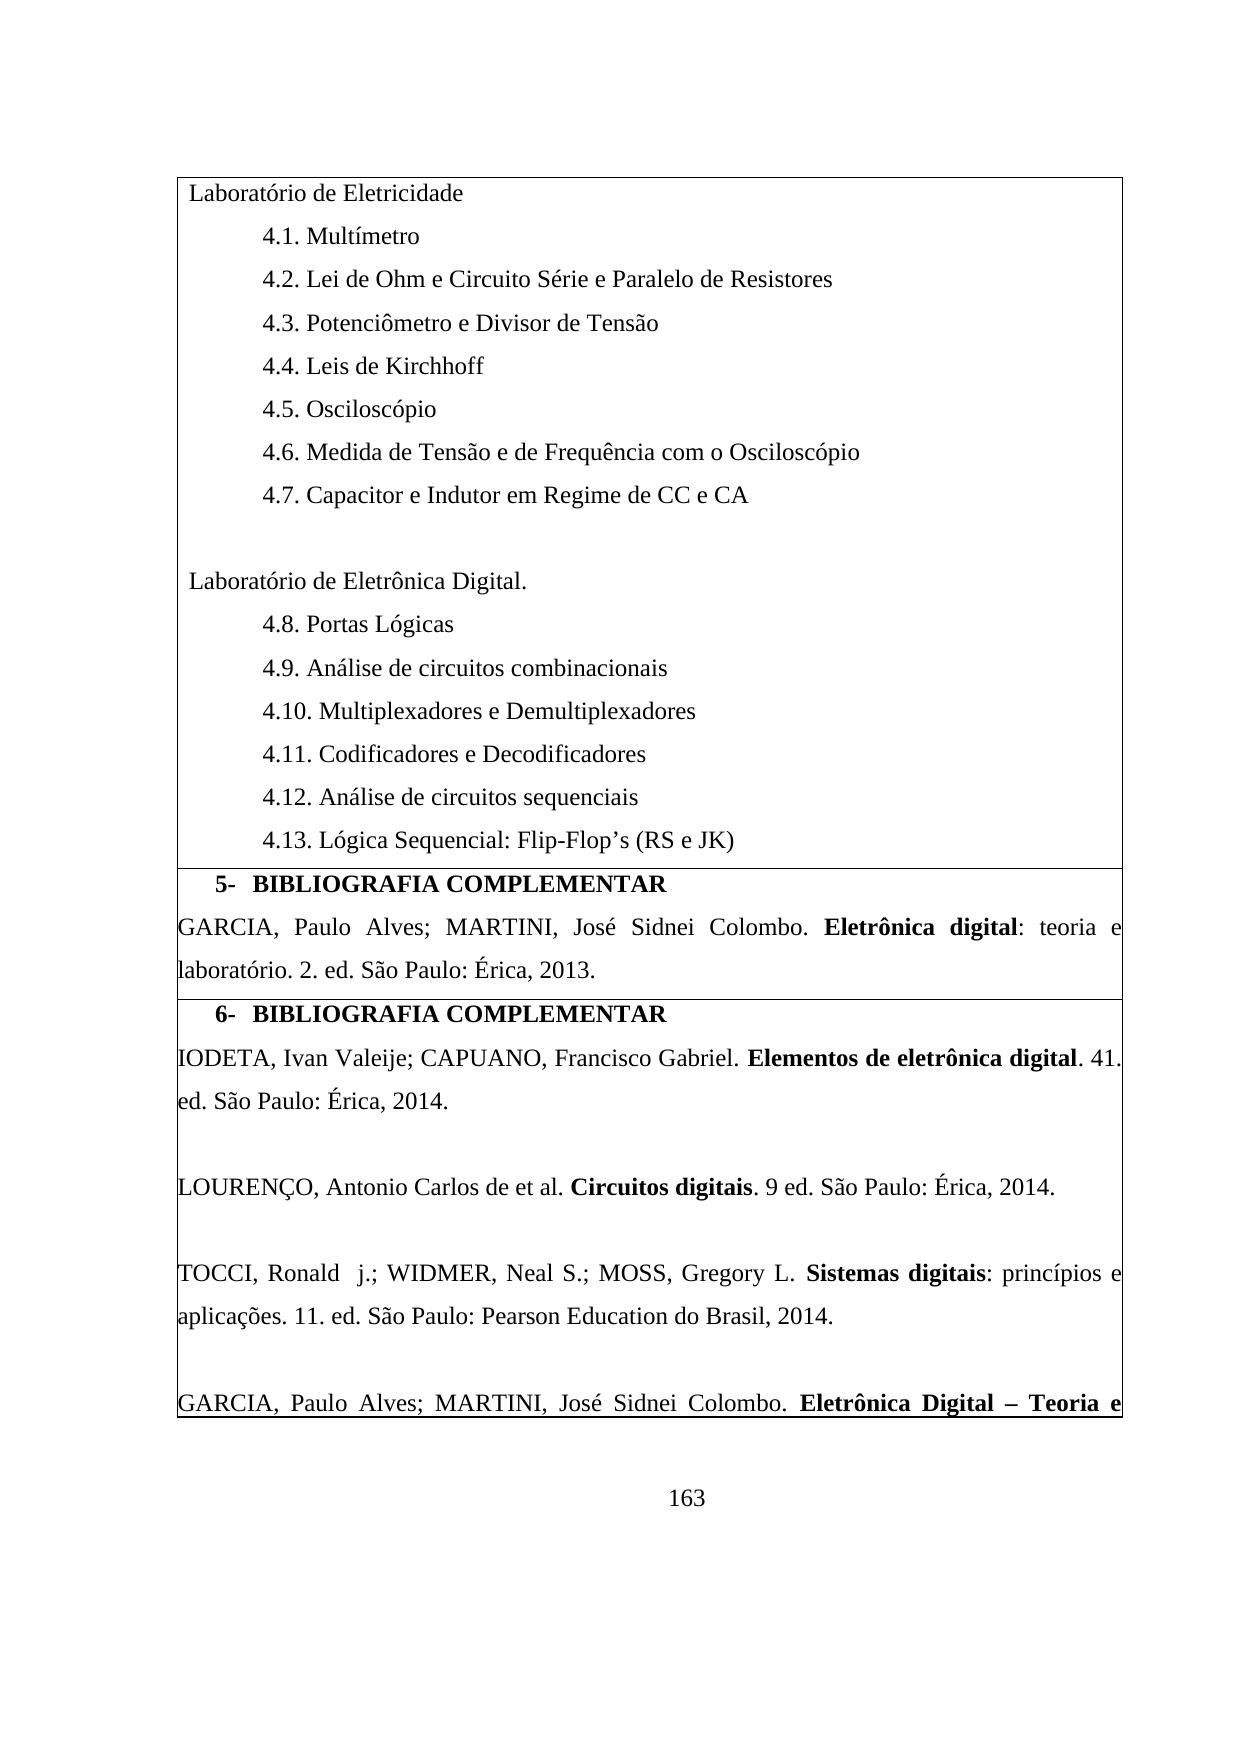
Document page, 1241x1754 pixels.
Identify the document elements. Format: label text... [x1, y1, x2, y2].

table_cell BIBLIOGRAFIA COMPLEMENTAR GARCIA, Paulo Alves; MARTINI, José Sidnei Colombo. Eletrônica digital: teoria e laboratório. 2. ed. São Paulo: Érica, 2013. [178, 869, 1122, 998]
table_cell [178, 178, 1122, 868]
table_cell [178, 1000, 1122, 1416]
